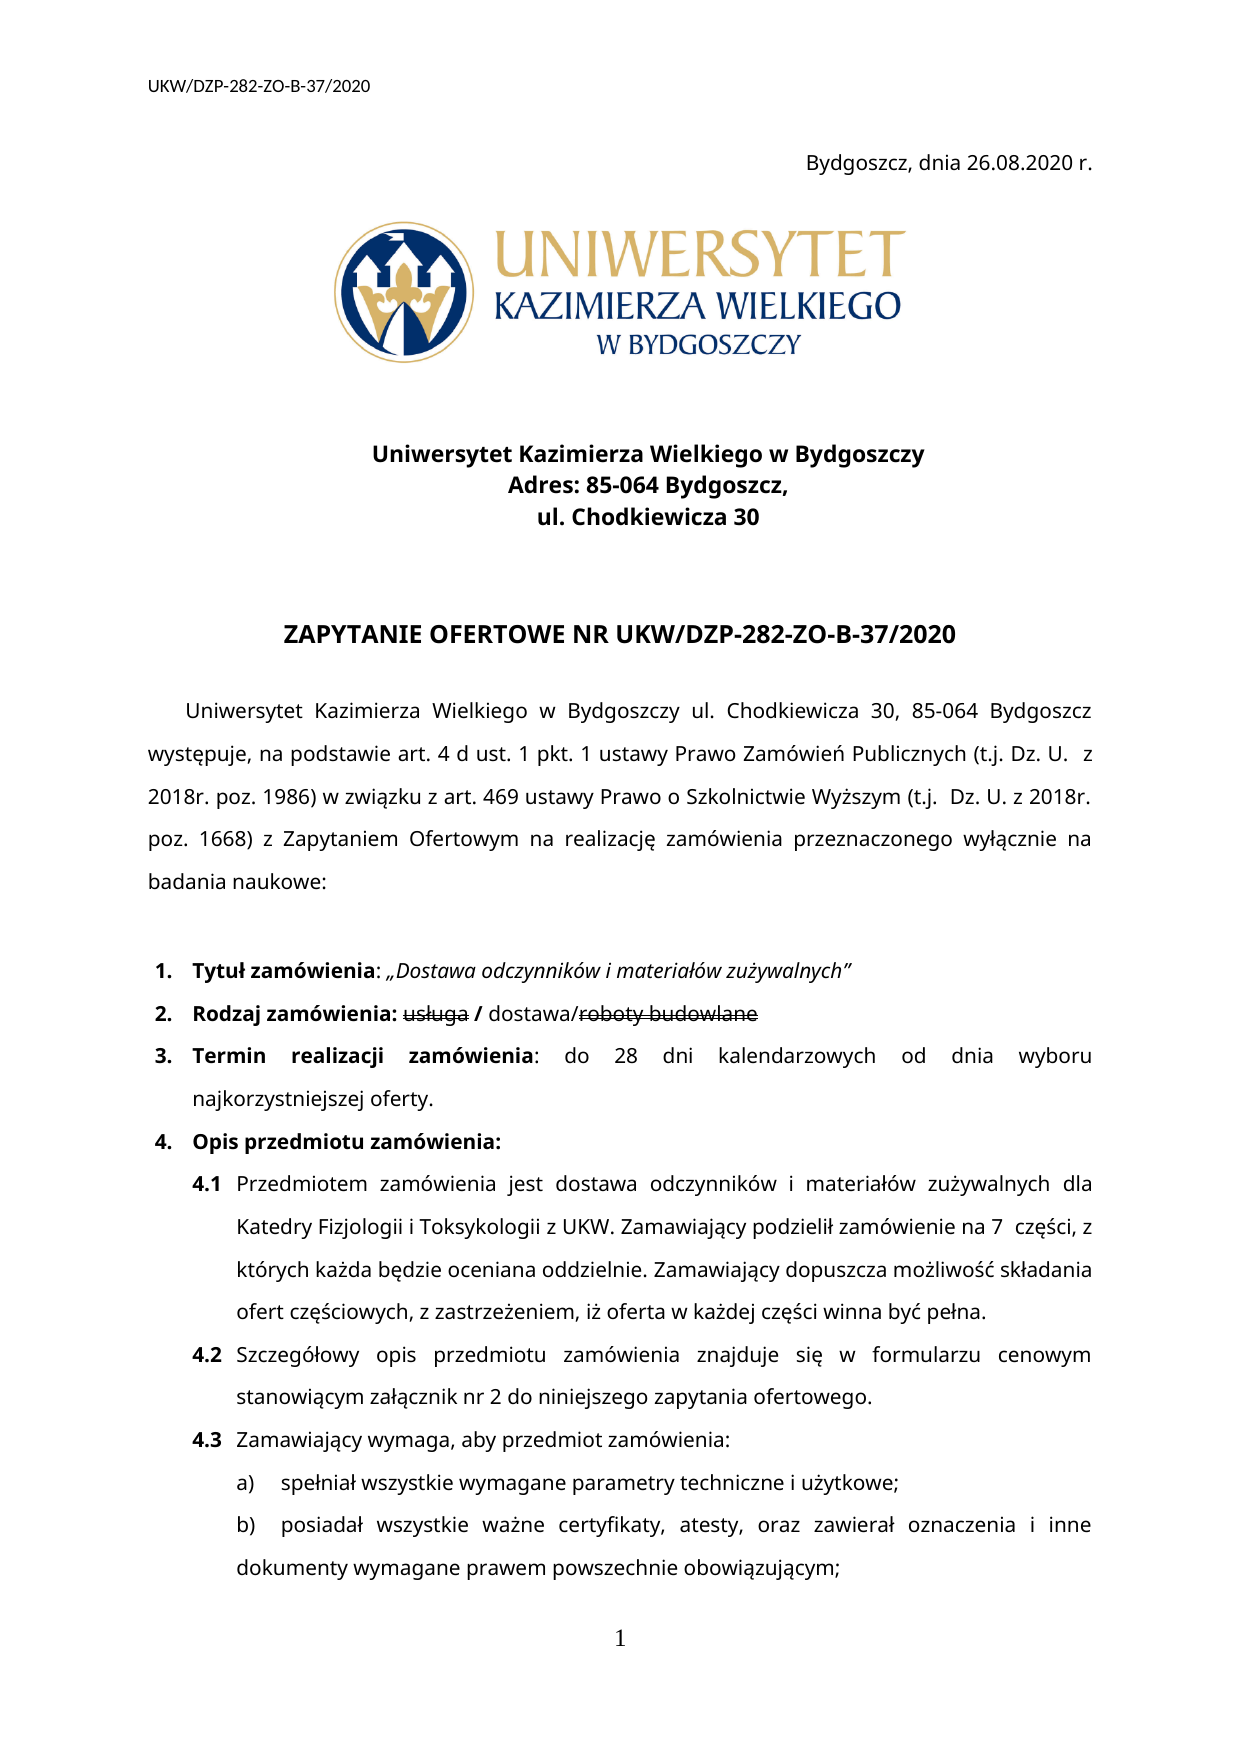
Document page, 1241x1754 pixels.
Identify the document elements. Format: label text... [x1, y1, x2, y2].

text ul. Chodkiewicza 30 [204, 501, 1093, 532]
list spełniał wszystkie wymagane parametry techniczne i użytkowe; [236, 1468, 1093, 1496]
list Szczegółowy opis przedmiotu zamówienia znajduje się w formularzu cenowym stanowiącym załącznik nr 2 do niniejszego zapytania ofertowego. [192, 1340, 1093, 1411]
list Termin realizacji zamówienia: do 28 dni kalendarzowych od dnia wyboru najkorzystniejszej oferty. [154, 1042, 1093, 1113]
text Uniwersytet Kazimierza Wielkiego w Bydgoszczy [148, 438, 1093, 469]
text Bydgoszcz, dnia 26.08.2020 r. [148, 148, 1093, 176]
list Tytuł zamówienia: „Dostawa odczynników i materiałów zużywalnych” [154, 956, 1093, 985]
text Adres: 85-064 Bydgoszcz, [204, 469, 1093, 501]
picture [327, 204, 914, 379]
list posiadał wszystkie ważne certyfikaty, atesty, oraz zawierał oznaczenia i inne dokumenty wymagane prawem powszechnie obowiązującym; [236, 1510, 1093, 1581]
list Zamawiający wymaga, aby przedmiot zamówienia: [192, 1425, 1093, 1453]
list Rodzaj zamówienia: usługa / dostawa/roboty budowlane [154, 999, 1093, 1027]
text Uniwersytet Kazimierza Wielkiego w Bydgoszczy ul. Chodkiewicza 30, 85-064 Bydgoszcz występuje, na podstawie art. 4 d ust. 1 pkt. 1 ustawy Prawo Zamówień Publicznych (t.j. Dz. U. z 2018r. poz. 1986) w związku z art. 469 ustawy Prawo o Szkolnictwie Wyższym (t.j. Dz. U. z 2018r. poz. 1668) z Zapytaniem Ofertowym na realizację zamówienia przeznaczonego wyłącznie na badania naukowe: [148, 697, 1093, 895]
list Opis przedmiotu zamówienia: [154, 1127, 1093, 1155]
text ZAPYTANIE OFERTOWE NR UKW/DZP-282-ZO-B-37/2020 [148, 617, 1093, 651]
list Przedmiotem zamówienia jest dostawa odczynników i materiałów zużywalnych dla Katedry Fizjologii i Toksykologii z UKW. Zamawiający podzielił zamówienie na 7 części, z których każda będzie oceniana oddzielnie. Zamawiający dopuszcza możliwość składania ofert częściowych, z zastrzeżeniem, iż oferta w każdej części winna być pełna. [192, 1169, 1093, 1326]
